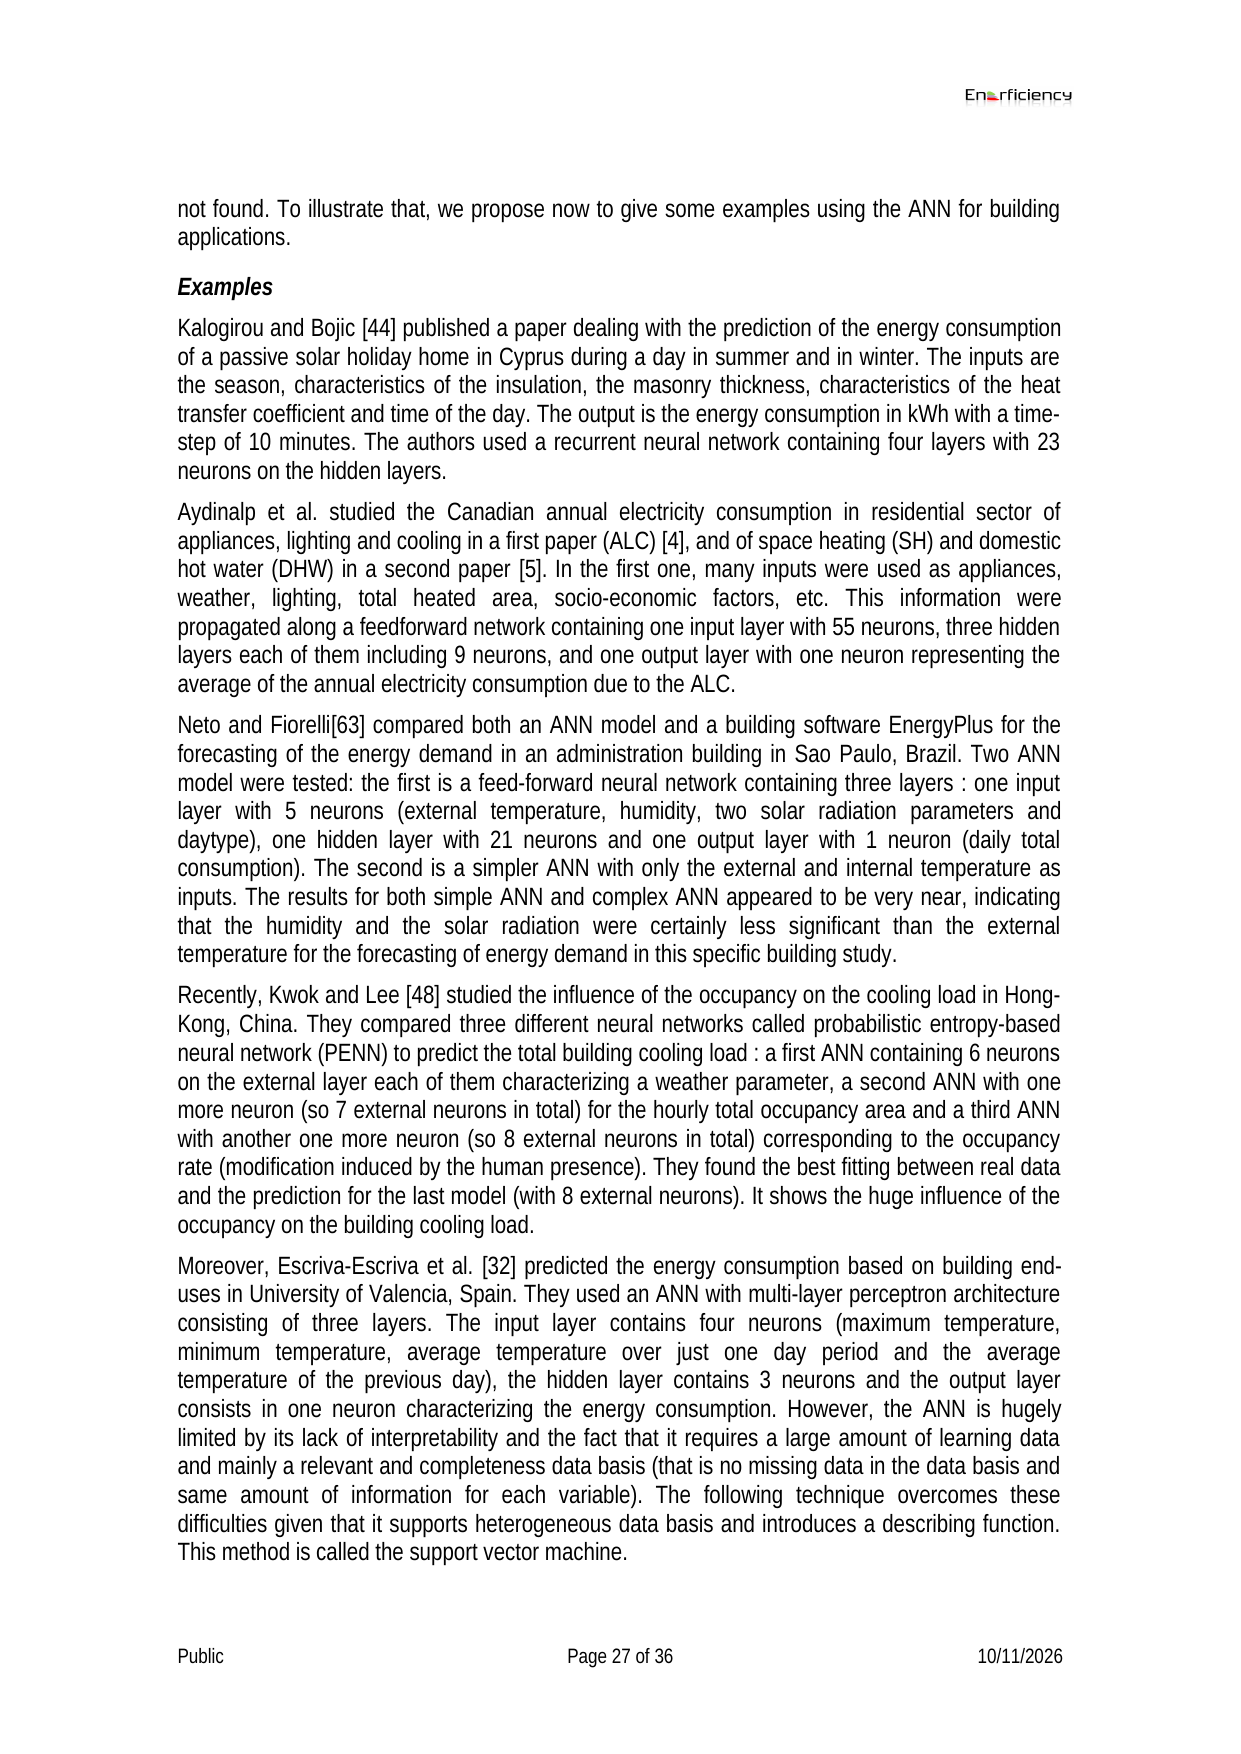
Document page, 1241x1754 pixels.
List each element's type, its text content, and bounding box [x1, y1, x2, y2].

text Recently, Kwok and Lee [48] studied the influence of the occupancy on the cooling load in Hong-Kong, China. They compared three different neural networks called probabilistic entropy-based neural network (PENN) to predict the total building cooling load : a first ANN containing 6 neurons on the external layer each of them characterizing a weather parameter, a second ANN with one more neuron (so 7 external neurons in total) for the hourly total occupancy area and a third ANN with another one more neuron (so 8 external neurons in total) corresponding to the occupancy rate (modification induced by the human presence). They found the best fitting between real data and the prediction for the last model (with 8 external neurons). It shows the huge influence of the occupancy on the building cooling load. [177, 981, 1063, 1238]
subtitle Examples [177, 272, 1063, 300]
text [177, 193, 1063, 251]
picture [962, 86, 1074, 110]
